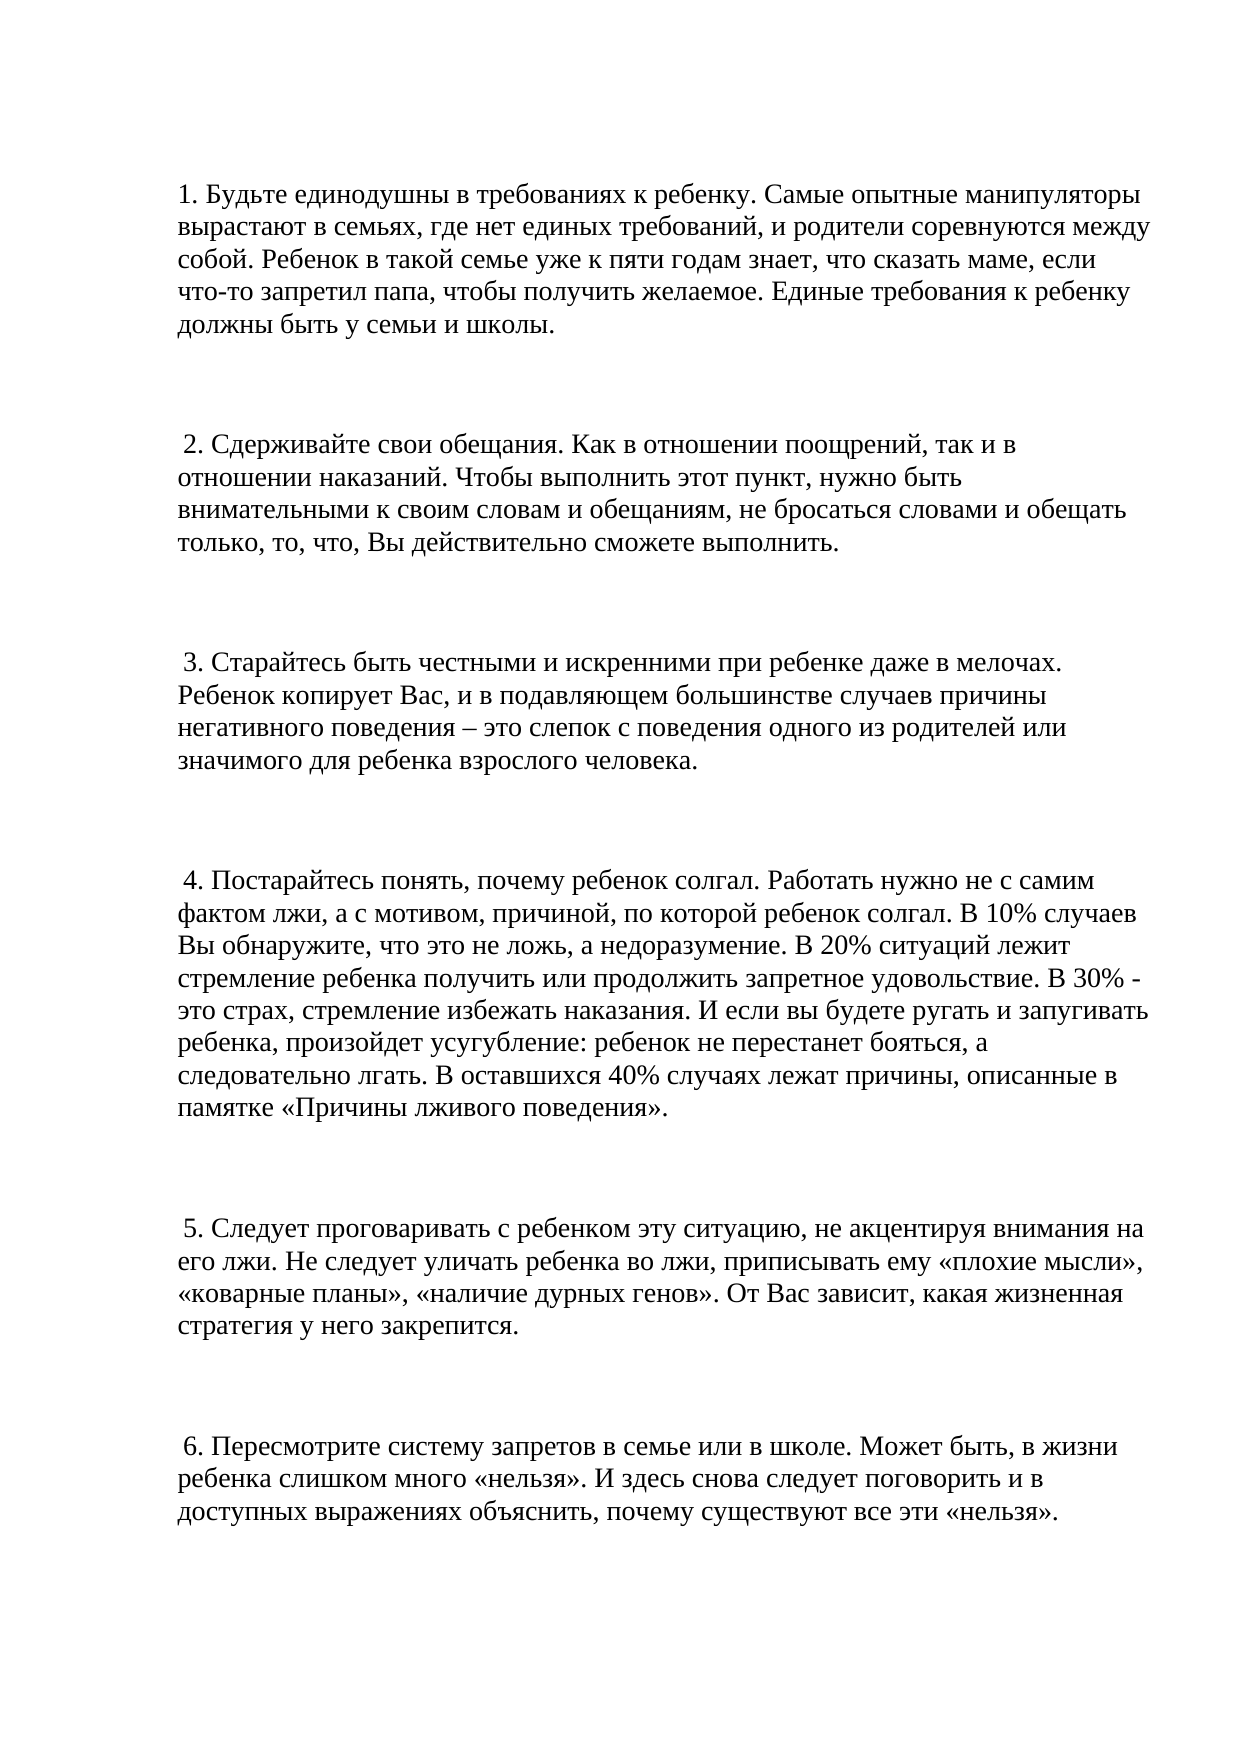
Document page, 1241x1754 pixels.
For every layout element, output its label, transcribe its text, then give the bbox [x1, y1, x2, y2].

text 2. Сдерживайте свои обещания. Как в отношении поощрений, так и в отношении наказаний. Чтобы выполнить этот пункт, нужно быть внимательными к своим словам и обещаниям, не бросаться словами и обещать только, то, что, Вы действительно сможете выполнить. [177, 427, 1152, 557]
text 5. Следует проговаривать с ребенком эту ситуацию, не акцентируя внимания на его лжи. Не следует уличать ребенка во лжи, приписывать ему «плохие мысли», «коварные планы», «наличие дурных генов». От Вас зависит, какая жизненная стратегия у него закрепится. [177, 1211, 1152, 1341]
text 4. Постарайтесь понять, почему ребенок солгал. Работать нужно не с самим фактом лжи, а с мотивом, причиной, по которой ребенок солгал. В 10% случаев Вы обнаружите, что это не ложь, а недоразумение. В 20% ситуаций лежит стремление ребенка получить или продолжить запретное удовольствие. В 30% - это страх, стремление избежать наказания. И если вы будете ругать и запугивать ребенка, произойдет усугубление: ребенок не перестанет бояться, а следовательно лгать. В оставшихся 40% случаях лежат причины, описанные в памятке «Причины лживого поведения». [177, 863, 1152, 1123]
text 6. Пересмотрите систему запретов в семье или в школе. Может быть, в жизни ребенка слишком много «нельзя». И здесь снова следует поговорить и в доступных выражениях объяснить, почему существуют все эти «нельзя». [177, 1429, 1152, 1526]
text 3. Старайтесь быть честными и искренними при ребенке даже в мелочах. Ребенок копирует Вас, и в подавляющем большинстве случаев причины негативного поведения – это слепок с поведения одного из родителей или значимого для ребенка взрослого человека. [177, 645, 1152, 775]
text 1. Будьте единодушны в требованиях к ребенку. Самые опытные манипуляторы вырастают в семьях, где нет единых требований, и родители соревнуются между собой. Ребенок в такой семье уже к пяти годам знает, что сказать маме, если что-то запретил папа, чтобы получить желаемое. Единые требования к ребенку должны быть у семьи и школы. [177, 177, 1152, 339]
